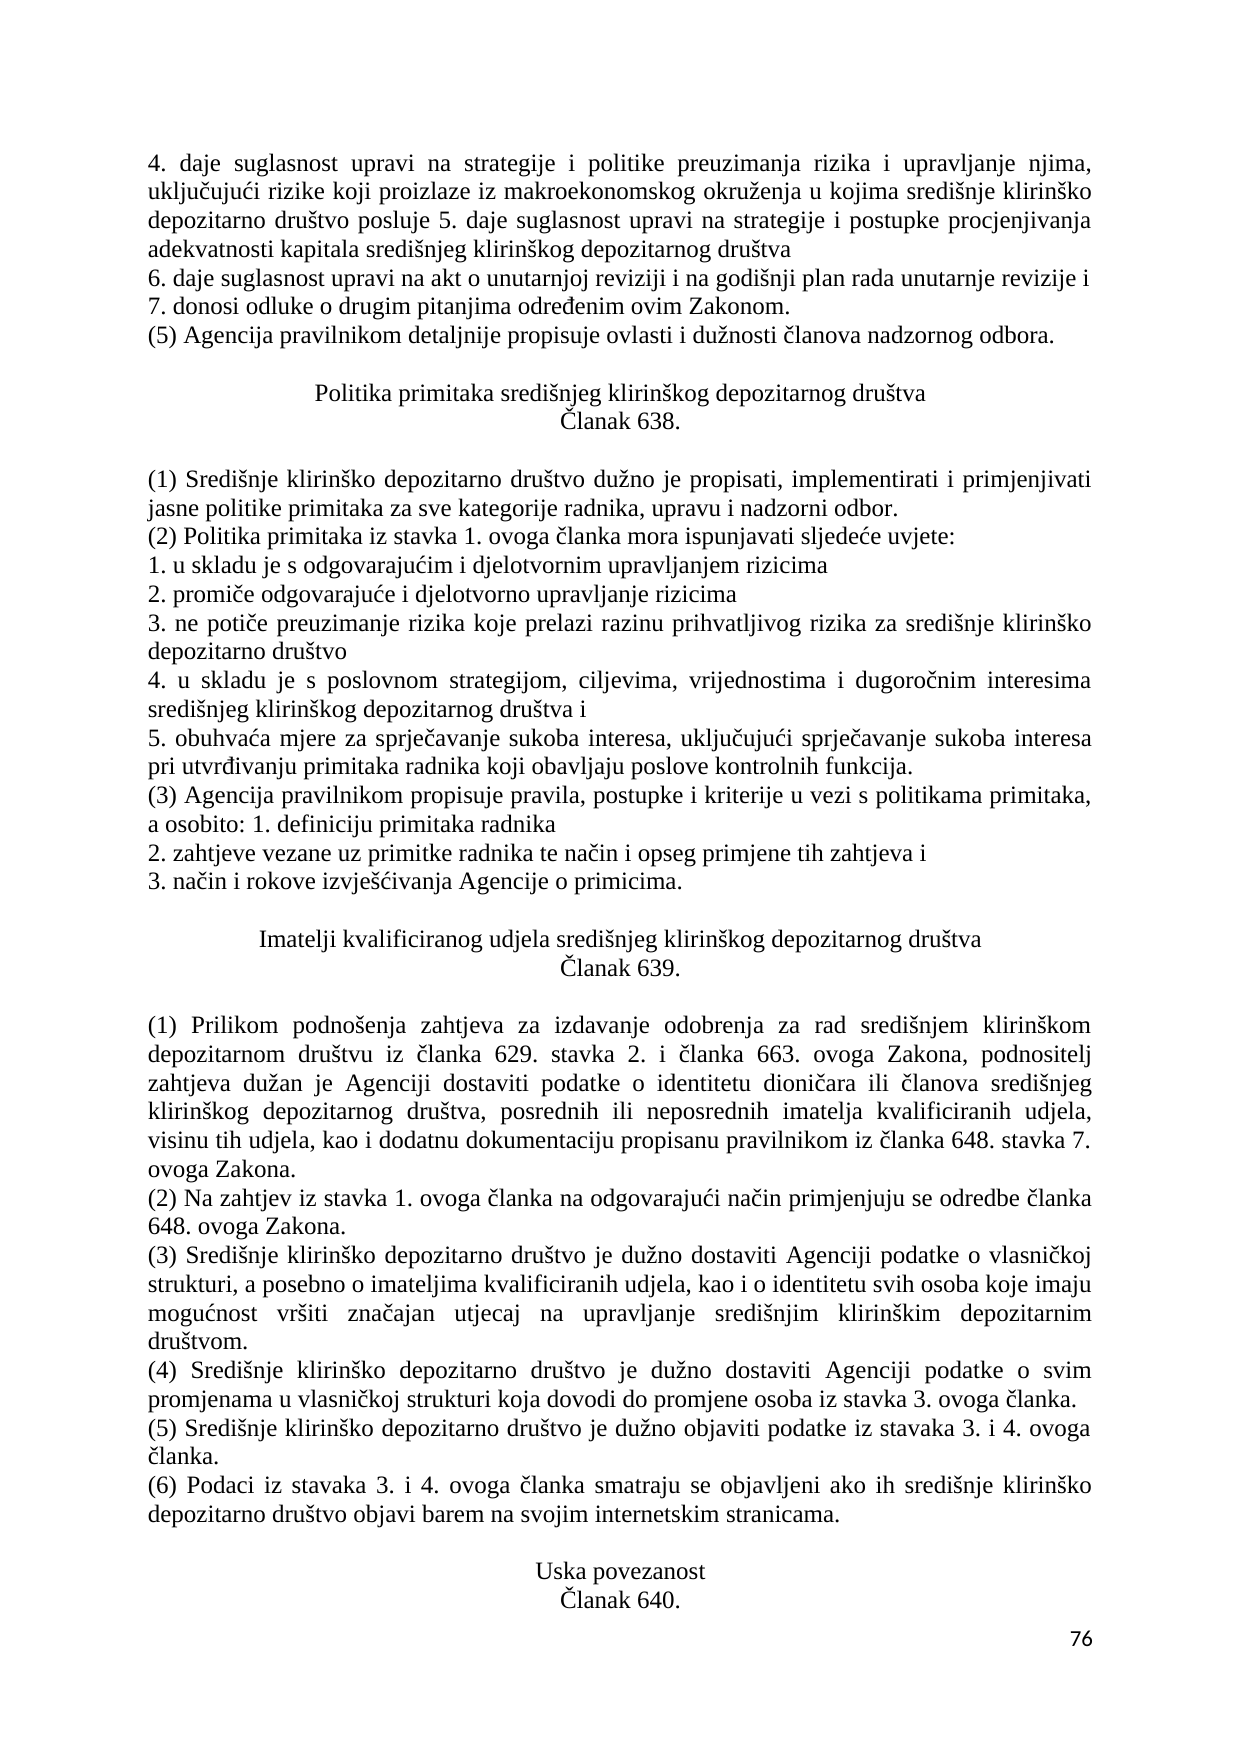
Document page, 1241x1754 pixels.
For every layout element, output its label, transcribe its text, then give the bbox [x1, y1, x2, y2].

text (5) Središnje klirinško depozitarno društvo je dužno objaviti podatke iz stavaka 3. i 4. ovoga članka. [148, 1413, 1093, 1470]
text (2) Politika primitaka iz stavka 1. ovoga članka mora ispunjavati sljedeće uvjete: [148, 521, 1093, 550]
text Članak 638. [148, 406, 1093, 435]
text 7. donosi odluke o drugim pitanjima određenim ovim Zakonom. [148, 291, 1093, 320]
text (4) Središnje klirinško depozitarno društvo je dužno dostaviti Agenciji podatke o svim promjenama u vlasničkoj strukturi koja dovodi do promjene osoba iz stavka 3. ovoga članka. [148, 1355, 1093, 1413]
text (2) Na zahtjev iz stavka 1. ovoga članka na odgovarajući način primjenjuju se odredbe članka 648. ovoga Zakona. [148, 1183, 1093, 1240]
text 3. način i rokove izvješćivanja Agencije o primicima. [148, 866, 1093, 895]
text Članak 640. [148, 1585, 1093, 1614]
text (5) Agencija pravilnikom detaljnije propisuje ovlasti i dužnosti članova nadzornog odbora. [148, 320, 1093, 349]
text 1. u skladu je s odgovarajućim i djelotvornim upravljanjem rizicima [148, 550, 1093, 579]
text Politika primitaka središnjeg klirinškog depozitarnog društva [148, 378, 1093, 406]
text 2. zahtjeve vezane uz primitke radnika te način i opseg primjene tih zahtjeva i [148, 838, 1093, 866]
text Uska povezanost [148, 1556, 1093, 1585]
text Članak 639. [148, 953, 1093, 981]
text (3) Agencija pravilnikom propisuje pravila, postupke i kriterije u vezi s politikama primitaka, a osobito: 1. definiciju primitaka radnika [148, 780, 1093, 838]
text (6) Podaci iz stavaka 3. i 4. ovoga članka smatraju se objavljeni ako ih središnje klirinško depozitarno društvo objavi barem na svojim internetskim stranicama. [148, 1470, 1093, 1528]
text 4. daje suglasnost upravi na strategije i politike preuzimanja rizika i upravljanje njima, uključujući rizike koji proizlaze iz makroekonomskog okruženja u kojima središnje klirinško depozitarno društvo posluje 5. daje suglasnost upravi na strategije i postupke procjenjivanja adekvatnosti kapitala središnjeg klirinškog depozitarnog društva [148, 148, 1093, 263]
text 5. obuhvaća mjere za sprječavanje sukoba interesa, uključujući sprječavanje sukoba interesa pri utvrđivanju primitaka radnika koji obavljaju poslove kontrolnih funkcija. [148, 723, 1093, 780]
text 4. u skladu je s poslovnom strategijom, ciljevima, vrijednostima i dugoročnim interesima središnjeg klirinškog depozitarnog društva i [148, 665, 1093, 723]
text (1) Središnje klirinško depozitarno društvo dužno je propisati, implementirati i primjenjivati jasne politike primitaka za sve kategorije radnika, upravu i nadzorni odbor. [148, 464, 1093, 521]
text 3. ne potiče preuzimanje rizika koje prelazi razinu prihvatljivog rizika za središnje klirinško depozitarno društvo [148, 608, 1093, 665]
text 2. promiče odgovarajuće i djelotvorno upravljanje rizicima [148, 579, 1093, 608]
text (1) Prilikom podnošenja zahtjeva za izdavanje odobrenja za rad središnjem klirinškom depozitarnom društvu iz članka 629. stavka 2. i članka 663. ovoga Zakona, podnositelj zahtjeva dužan je Agenciji dostaviti podatke o identitetu dioničara ili članova središnjeg klirinškog depozitarnog društva, posrednih ili neposrednih imatelja kvalificiranih udjela, visinu tih udjela, kao i dodatnu dokumentaciju propisanu pravilnikom iz članka 648. stavka 7. ovoga Zakona. [148, 1010, 1093, 1183]
text (3) Središnje klirinško depozitarno društvo je dužno dostaviti Agenciji podatke o vlasničkoj strukturi, a posebno o imateljima kvalificiranih udjela, kao i o identitetu svih osoba koje imaju mogućnost vršiti značajan utjecaj na upravljanje središnjim klirinškim depozitarnim društvom. [148, 1240, 1093, 1355]
text 6. daje suglasnost upravi na akt o unutarnjoj reviziji i na godišnji plan rada unutarnje revizije i [148, 263, 1093, 291]
text Imatelji kvalificiranog udjela središnjeg klirinškog depozitarnog društva [148, 924, 1093, 953]
